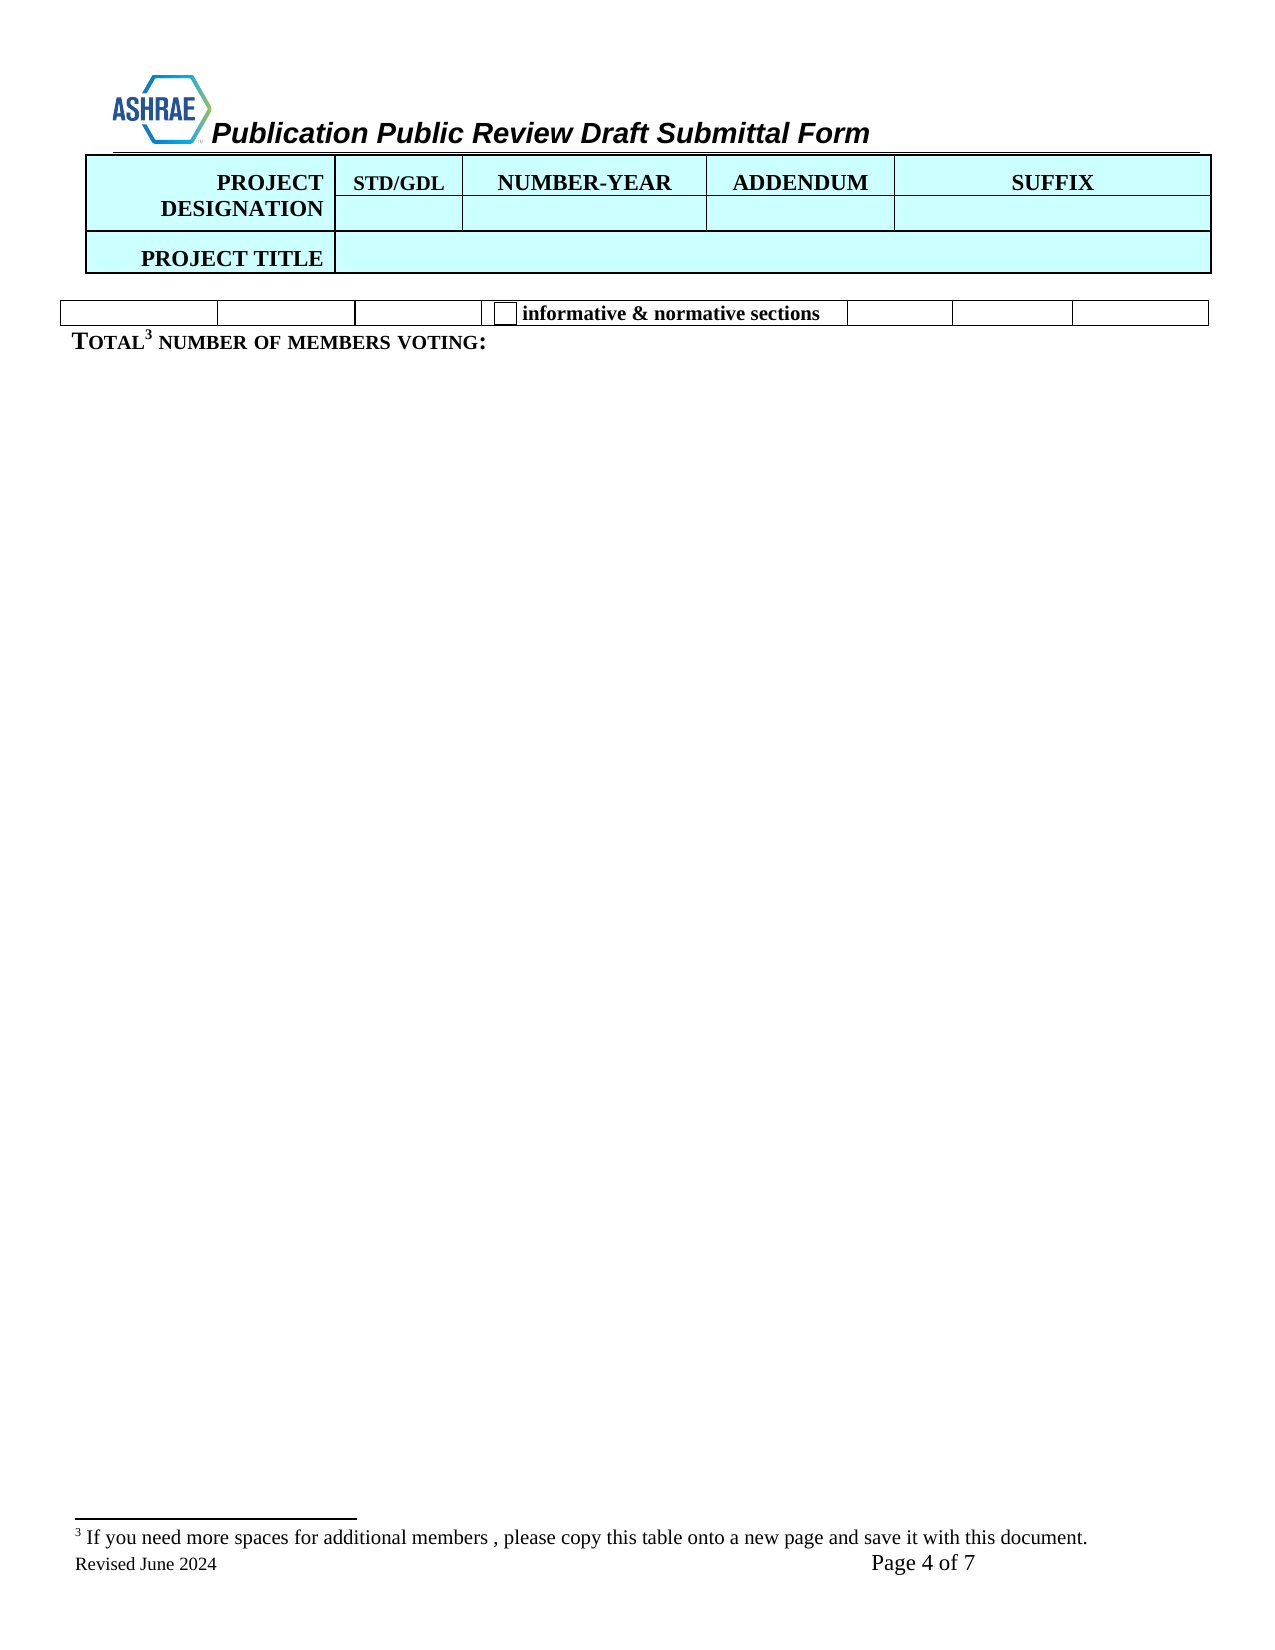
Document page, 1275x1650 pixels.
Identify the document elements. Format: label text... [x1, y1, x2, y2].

table_cell [848, 301, 952, 325]
table_cell normative section only informative section only informative & normative sections [482, 301, 847, 325]
table_cell [61, 301, 217, 325]
table_cell Total number of members voting: [60, 325, 1211, 355]
table_cell [953, 301, 1072, 325]
picture [112, 75, 212, 144]
table_cell [356, 301, 481, 325]
table_cell [218, 301, 354, 325]
table_cell [1073, 301, 1208, 325]
